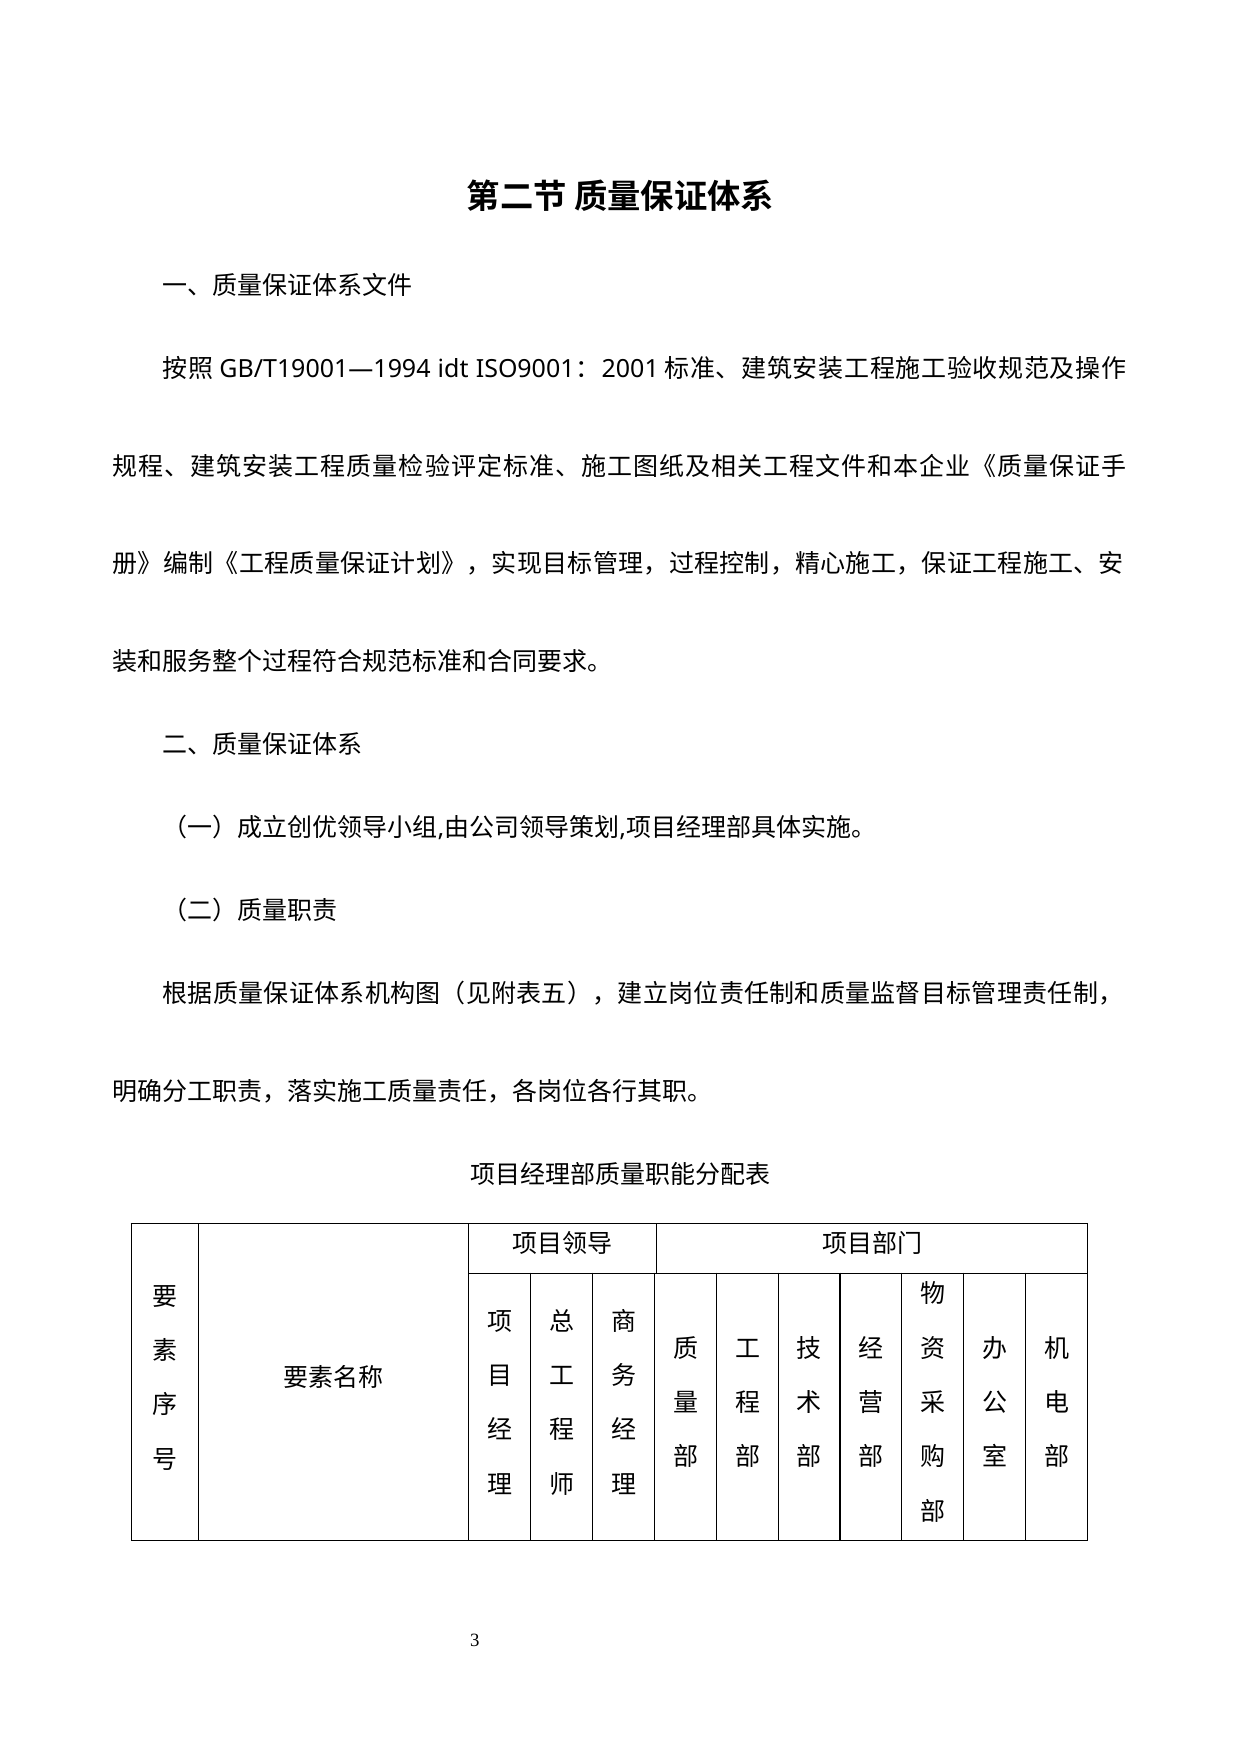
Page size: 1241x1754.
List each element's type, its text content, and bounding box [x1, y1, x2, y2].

table_cell 物资采购部 [902, 1274, 963, 1540]
text （一）成立创优领导小组,由公司领导策划,项目经理部具体实施。 [112, 793, 1128, 858]
text 一、质量保证体系文件 [112, 251, 1128, 316]
table_cell 总工程师 [531, 1274, 592, 1540]
table_header 项目部门 [657, 1224, 1087, 1273]
table_cell 质量部 [655, 1274, 716, 1540]
table_cell 经营部 [841, 1274, 901, 1540]
table_header 项目领导 [469, 1224, 656, 1273]
text 根据质量保证体系机构图（见附表五），建立岗位责任制和质量监督目标管理责任制，明确分工职责，落实施工质量责任，各岗位各行其职。 [112, 959, 1128, 1122]
text 二、质量保证体系 [112, 710, 1128, 775]
table_cell 机电部 [1026, 1274, 1087, 1540]
table_cell 商务经理 [593, 1274, 654, 1540]
text （二）质量职责 [112, 876, 1128, 941]
text 按照GB/T19001—1994 idt ISO9001：2001标准、建筑安装工程施工验收规范及操作规程、建筑安装工程质量检验评定标准、施工图纸及相关工程文件和本企业《质量保证手册》编制《工程质量保证计划》，实现目标管理，过程控制，精心施工，保证工程施工、安装和服务整个过程符合规范标准和合同要求。 [112, 334, 1128, 692]
table_cell 项目经理 [469, 1274, 530, 1540]
subtitle 第二节 质量保证体系 [112, 162, 1128, 227]
table_cell 技术部 [779, 1274, 839, 1540]
table_header 要素序号 [132, 1224, 198, 1540]
text 项目经理部质量职能分配表 [112, 1140, 1128, 1205]
table_header 要素名称 [199, 1224, 468, 1540]
table_cell 办公室 [964, 1274, 1025, 1540]
table_cell 工程部 [717, 1274, 778, 1540]
